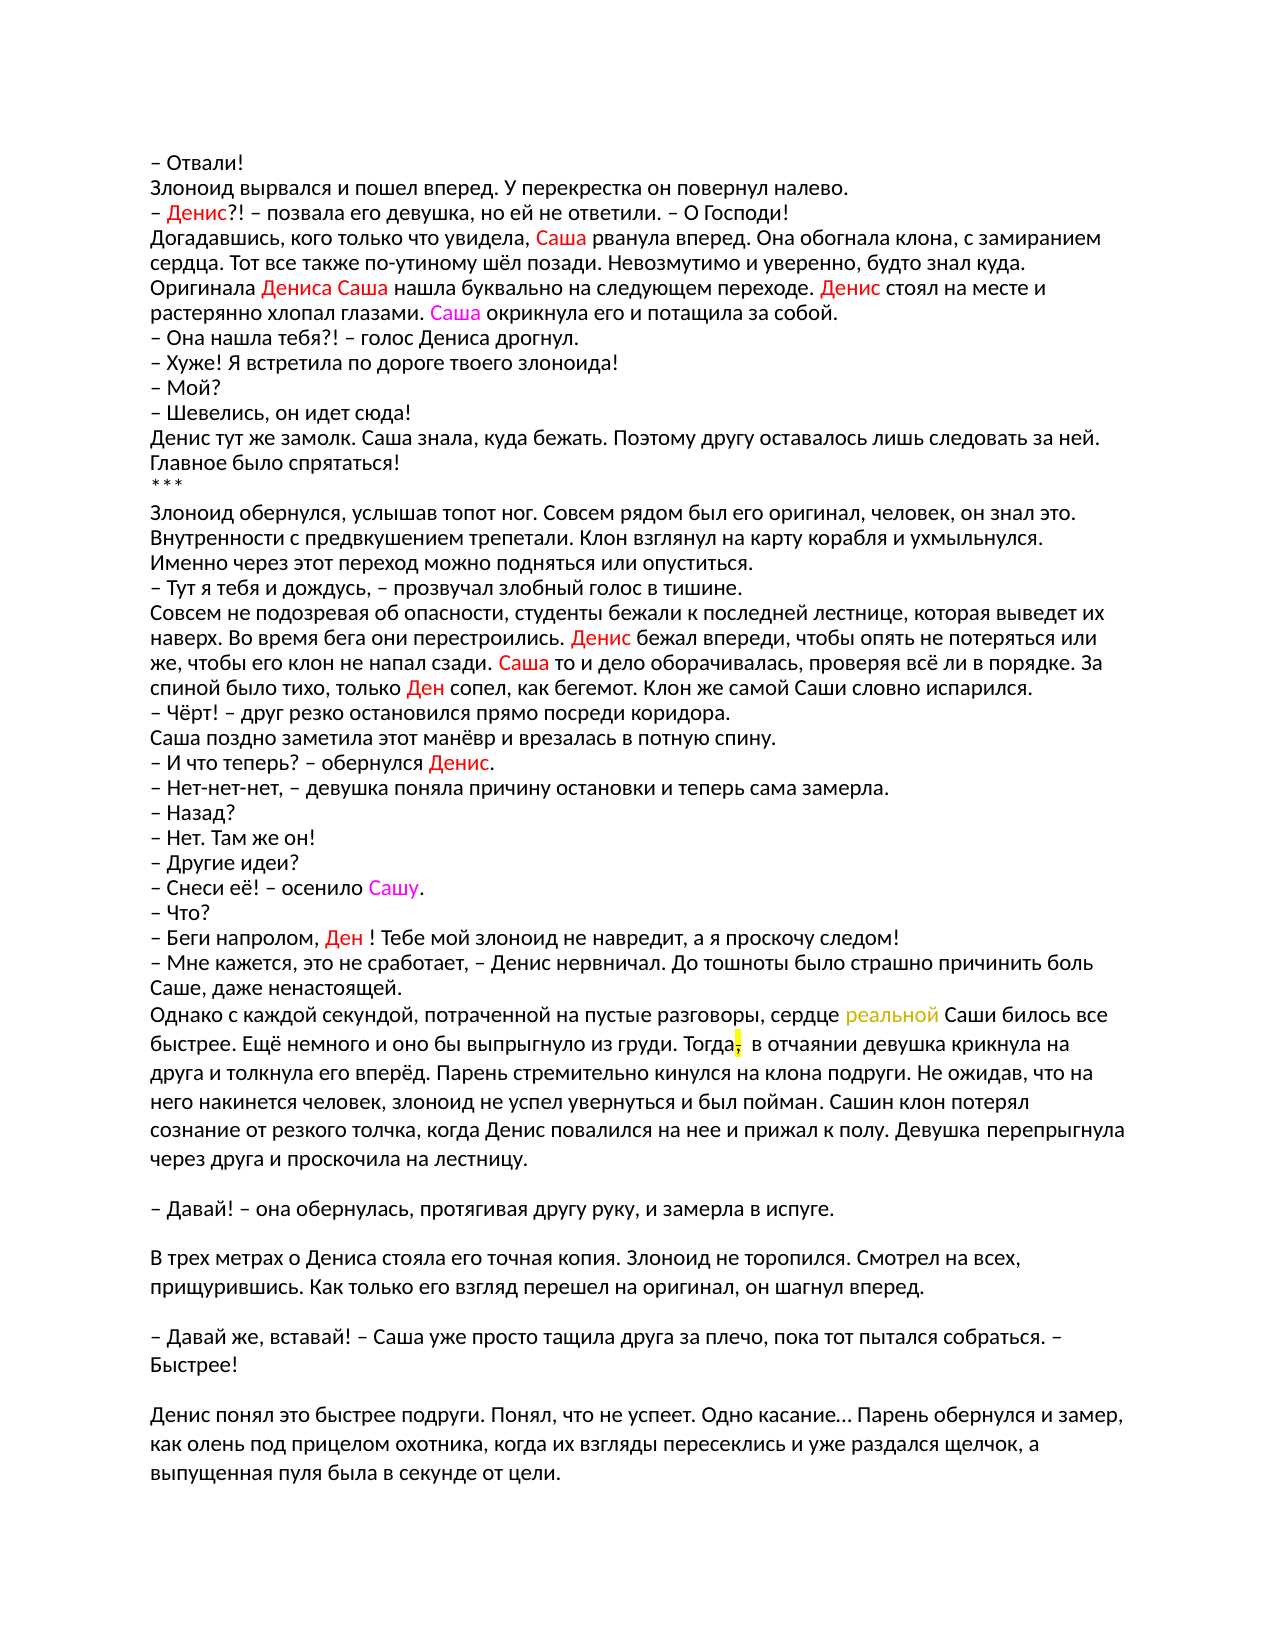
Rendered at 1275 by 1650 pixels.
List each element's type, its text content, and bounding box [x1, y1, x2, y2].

text – Хуже! Я встретила по дороге твоего злоноида! [150, 350, 1125, 375]
text – Нет. Там же он! [150, 825, 1125, 850]
text Злоноид вырвался и пошел вперед. У перекрестка он повернул налево. [150, 175, 1125, 200]
text – Беги напролом, Ден ! Тебе мой злоноид не навредит, а я проскочу следом! [150, 925, 1125, 950]
text Однако с каждой секундой, потраченной на пустые разговоры, сердце реальной Саши билось все быстрее. Ещё немного и оно бы выпрыгнуло из груди. Тогда, в отчаянии девушка крикнула на друга и толкнула его вперёд. Парень стремительно кинулся на клона подруги. Не ожидав, что на него накинется человек, злоноид не успел увернуться и был пойман. Сашин клон потерял сознание от резкого толчка, когда Денис повалился на нее и прижал к полу. Девушка перепрыгнула через друга и проскочила на лестницу. [150, 1000, 1125, 1172]
text – Тут я тебя и дождусь, – прозвучал злобный голос в тишине. [150, 575, 1125, 600]
text – Она нашла тебя?! – голос Дениса дрогнул. [150, 325, 1125, 350]
text В трех метрах о Дениса стояла его точная копия. Злоноид не торопился. Смотрел на всех, прищурившись. Как только его взгляд перешел на оригинал, он шагнул вперед. [150, 1243, 1125, 1300]
text – Мне кажется, это не сработает, – Денис нервничал. До тошноты было страшно причинить боль Саше, даже ненастоящей. [150, 950, 1125, 1000]
text Оригинала Дениса Саша нашла буквально на следующем переходе. Денис стоял на месте и растерянно хлопал глазами. Саша окрикнула его и потащила за собой. [150, 275, 1125, 325]
text – Нет-нет-нет, – девушка поняла причину остановки и теперь сама замерла. [150, 775, 1125, 800]
text – Что? [150, 900, 1125, 925]
text – Назад? [150, 800, 1125, 825]
text Денис тут же замолк. Саша знала, куда бежать. Поэтому другу оставалось лишь следовать за ней. Главное было спрятаться! [150, 425, 1125, 475]
text – Отвали! [150, 150, 1125, 175]
text – Снеси её! – осенило Сашу. [150, 875, 1125, 900]
text Совсем не подозревая об опасности, студенты бежали к последней лестнице, которая выведет их наверх. Во время бега они перестроились. Денис бежал впереди, чтобы опять не потеряться или же, чтобы его клон не напал сзади. Саша то и дело оборачивалась, проверяя всё ли в порядке. За спиной было тихо, только Ден сопел, как бегемот. Клон же самой Саши словно испарился. [150, 600, 1125, 700]
text – И что теперь? – обернулся Денис. [150, 750, 1125, 775]
text – Шевелись, он идет сюда! [150, 400, 1125, 425]
text Злоноид обернулся, услышав топот ног. Совсем рядом был его оригинал, человек, он знал это. Внутренности с предвкушением трепетали. Клон взглянул на карту корабля и ухмыльнулся. Именно через этот переход можно подняться или опуститься. [150, 500, 1125, 575]
text – Давай же, вставай! – Саша уже просто тащила друга за плечо, пока тот пытался собраться. – Быстрее! [150, 1321, 1125, 1379]
text Денис понял это быстрее подруги. Понял, что не успеет. Одно касание… Парень обернулся и замер, как олень под прицелом охотника, когда их взгляды пересеклись и уже раздался щелчок, а выпущенная пуля была в секунде от цели. [150, 1399, 1125, 1486]
text *** [150, 475, 1125, 500]
text – Чёрт! – друг резко остановился прямо посреди коридора. [150, 700, 1125, 725]
text Саша поздно заметила этот манёвр и врезалась в потную спину. [150, 725, 1125, 750]
text – Другие идеи? [150, 850, 1125, 875]
text – Денис?! – позвала его девушка, но ей не ответили. – О Господи! [150, 200, 1125, 225]
text Догадавшись, кого только что увидела, Саша рванула вперед. Она обогнала клона, с замиранием сердца. Тот все также по-утиному шёл позади. Невозмутимо и уверенно, будто знал куда. [150, 225, 1125, 275]
text – Давай! – она обернулась, протягивая другу руку, и замерла в испуге. [150, 1193, 1125, 1222]
text – Мой? [150, 375, 1125, 400]
